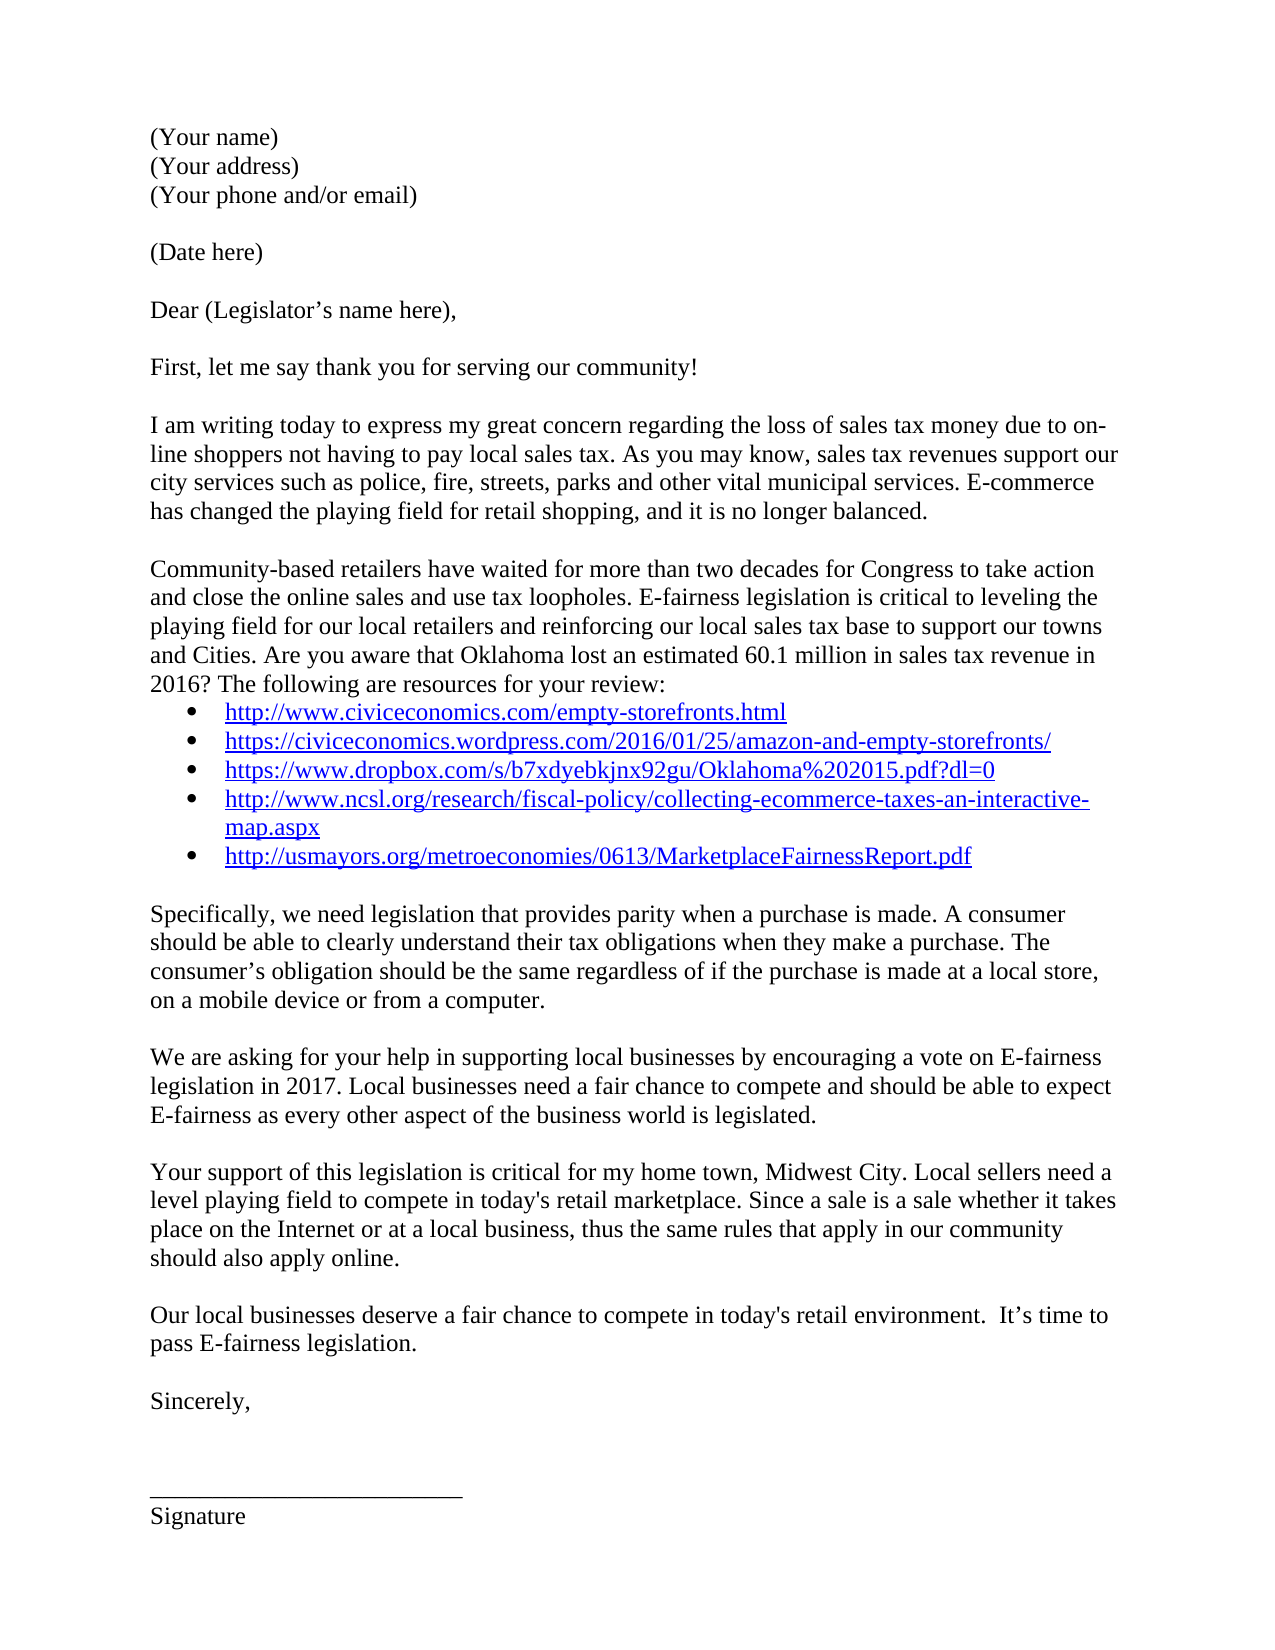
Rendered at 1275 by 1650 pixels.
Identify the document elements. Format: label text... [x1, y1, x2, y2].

text First, let me say thank you for serving our community! [150, 352, 1125, 381]
text (Date here) [150, 237, 1125, 266]
text (Your phone and/or email) [150, 180, 1125, 209]
text Dear (Legislator’s name here), [150, 295, 1125, 324]
list https://www.dropbox.com/s/b7xdyebkjnx92gu/Oklahoma%202015.pdf?dl=0 [187, 755, 1125, 784]
list http://www.ncsl.org/research/fiscal-policy/collecting-ecommerce-taxes-an-interactive-map.aspx [187, 784, 1125, 841]
list http://www.civiceconomics.com/empty-storefronts.html [187, 697, 1125, 726]
text (Your address) [150, 151, 1125, 180]
text Specifically, we need legislation that provides parity when a purchase is made. A consumer should be able to clearly understand their tax obligations when they make a purchase. The consumer’s obligation should be the same regardless of if the purchase is made at a local store, on a mobile device or from a computer. [150, 899, 1125, 1014]
text Our local businesses deserve a fair chance to compete in today's retail environment. It’s time to pass E-fairness legislation. [150, 1300, 1125, 1357]
list https://civiceconomics.wordpress.com/2016/01/25/amazon-and-empty-storefronts/ [187, 726, 1125, 755]
text Sincerely, [150, 1386, 1125, 1415]
text I am writing today to express my great concern regarding the loss of sales tax money due to on-line shoppers not having to pay local sales tax. As you may know, sales tax revenues support our city services such as police, fire, streets, parks and other vital municipal services. E-commerce has changed the playing field for retail shopping, and it is no longer balanced. [150, 410, 1125, 525]
text (Your name) [150, 122, 1125, 151]
text Signature [150, 1501, 1125, 1530]
list http://usmayors.org/metroeconomies/0613/MarketplaceFairnessReport.pdf [187, 841, 1125, 870]
text Community-based retailers have waited for more than two decades for Congress to take action and close the online sales and use tax loopholes. E-fairness legislation is critical to leveling the playing field for our local retailers and reinforcing our local sales tax base to support our towns and Cities. Are you aware that Oklahoma lost an estimated 60.1 million in sales tax revenue in 2016? The following are resources for your review: [150, 554, 1125, 697]
text _________________________ [150, 1472, 1125, 1501]
text Your support of this legislation is critical for my home town, Midwest City. Local sellers need a level playing field to compete in today's retail marketplace. Since a sale is a sale whether it takes place on the Internet or at a local business, thus the same rules that apply in our community should also apply online. [150, 1157, 1125, 1272]
text We are asking for your help in supporting local businesses by encouraging a vote on E-fairness legislation in 2017. Local businesses need a fair chance to compete and should be able to expect E-fairness as every other aspect of the business world is legislated. [150, 1042, 1125, 1129]
